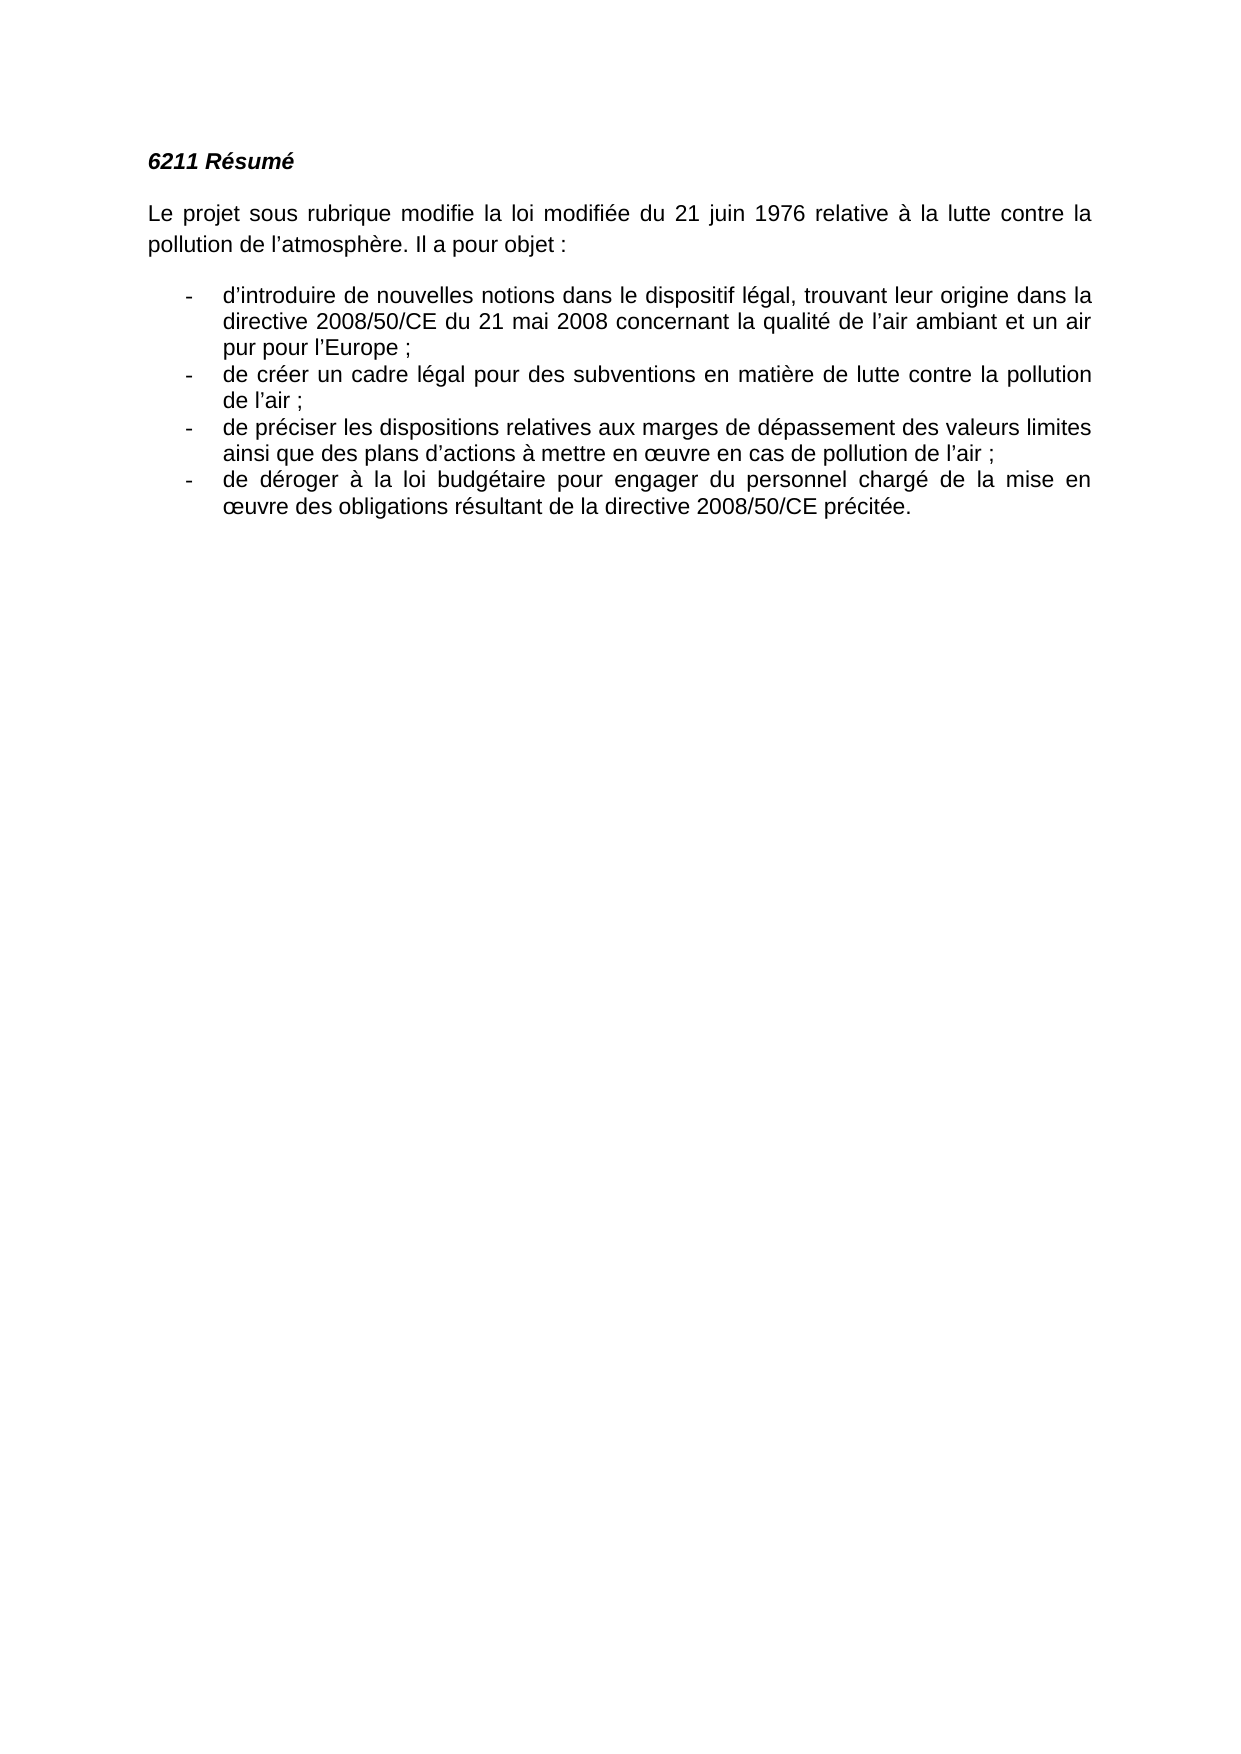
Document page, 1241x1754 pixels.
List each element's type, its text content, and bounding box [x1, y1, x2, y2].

text Le projet sous rubrique modifie la loi modifiée du 21 juin 1976 relative à la lutte contre la pollution de l’atmosphère. Il a pour objet : [148, 200, 1093, 257]
list de déroger à la loi budgétaire pour engager du personnel chargé de la mise en œuvre des obligations résultant de la directive 2008/50/CE précitée. [185, 466, 1093, 519]
list de créer un cadre légal pour des subventions en matière de lutte contre la pollution de l’air ; [185, 361, 1093, 413]
list de préciser les dispositions relatives aux marges de dépassement des valeurs limites ainsi que des plans d’actions à mettre en œuvre en cas de pollution de l’air ; [185, 413, 1093, 466]
text 6211 Résumé [148, 148, 1093, 174]
list d’introduire de nouvelles notions dans le dispositif légal, trouvant leur origine dans la directive 2008/50/CE du 21 mai 2008 concernant la qualité de l’air ambiant et un air pur pour l’Europe ; [185, 282, 1093, 361]
